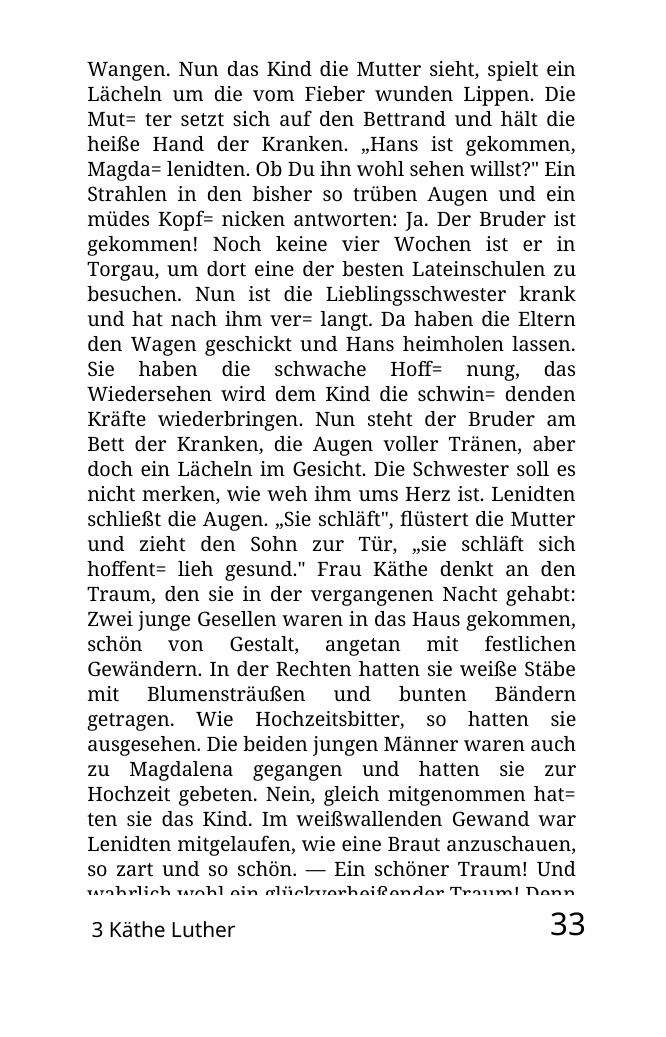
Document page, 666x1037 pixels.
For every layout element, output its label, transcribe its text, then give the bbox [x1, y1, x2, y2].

text 33 [550, 911, 586, 942]
text Wangen. Nun das Kind die Mutter sieht, spielt ein Lächeln um die vom Fieber wunden Lippen. Die Mut= ter setzt sich auf den Bettrand und hält die heiße Hand der Kranken. „Hans ist gekommen, Magda= lenidten. Ob Du ihn wohl sehen willst?" Ein Strahlen in den bisher so trüben Augen und ein müdes Kopf= nicken antworten: Ja. Der Bruder ist gekommen! Noch keine vier Wochen ist er in Torgau, um dort eine der besten Lateinschulen zu besuchen. Nun ist die Lieblingsschwester krank und hat nach ihm ver= langt. Da haben die Eltern den Wagen geschickt und Hans heimholen lassen. Sie haben die schwache Hoff= nung, das Wiedersehen wird dem Kind die schwin= denden Kräfte wiederbringen. Nun steht der Bruder am Bett der Kranken, die Augen voller Tränen, aber doch ein Lächeln im Gesicht. Die Schwester soll es nicht merken, wie weh ihm ums Herz ist. Lenidten schließt die Augen. „Sie schläft", flüstert die Mutter und zieht den Sohn zur Tür, „sie schläft sich hoffent= lieh gesund." Frau Käthe denkt an den Traum, den sie in der vergangenen Nacht gehabt: Zwei junge Gesellen waren in das Haus gekommen, schön von Gestalt, angetan mit festlichen Gewändern. In der Rechten hatten sie weiße Stäbe mit Blumensträußen und bunten Bändern getragen. Wie Hochzeitsbitter, so hatten sie ausgesehen. Die beiden jungen Männer waren auch zu Magdalena gegangen und hatten sie zur Hochzeit gebeten. Nein, gleich mitgenommen hat= ten sie das Kind. Im weißwallenden Gewand war Lenidten mitgelaufen, wie eine Braut anzuschauen, so zart und so schön. — Ein schöner Traum! Und wahrlich wohl ein glückverheißender Traum! Denn ein Mädchen, dem im Traum gleichsam die Hochzeit [87, 57, 576, 895]
text 3 Käthe Luther [91, 921, 236, 942]
